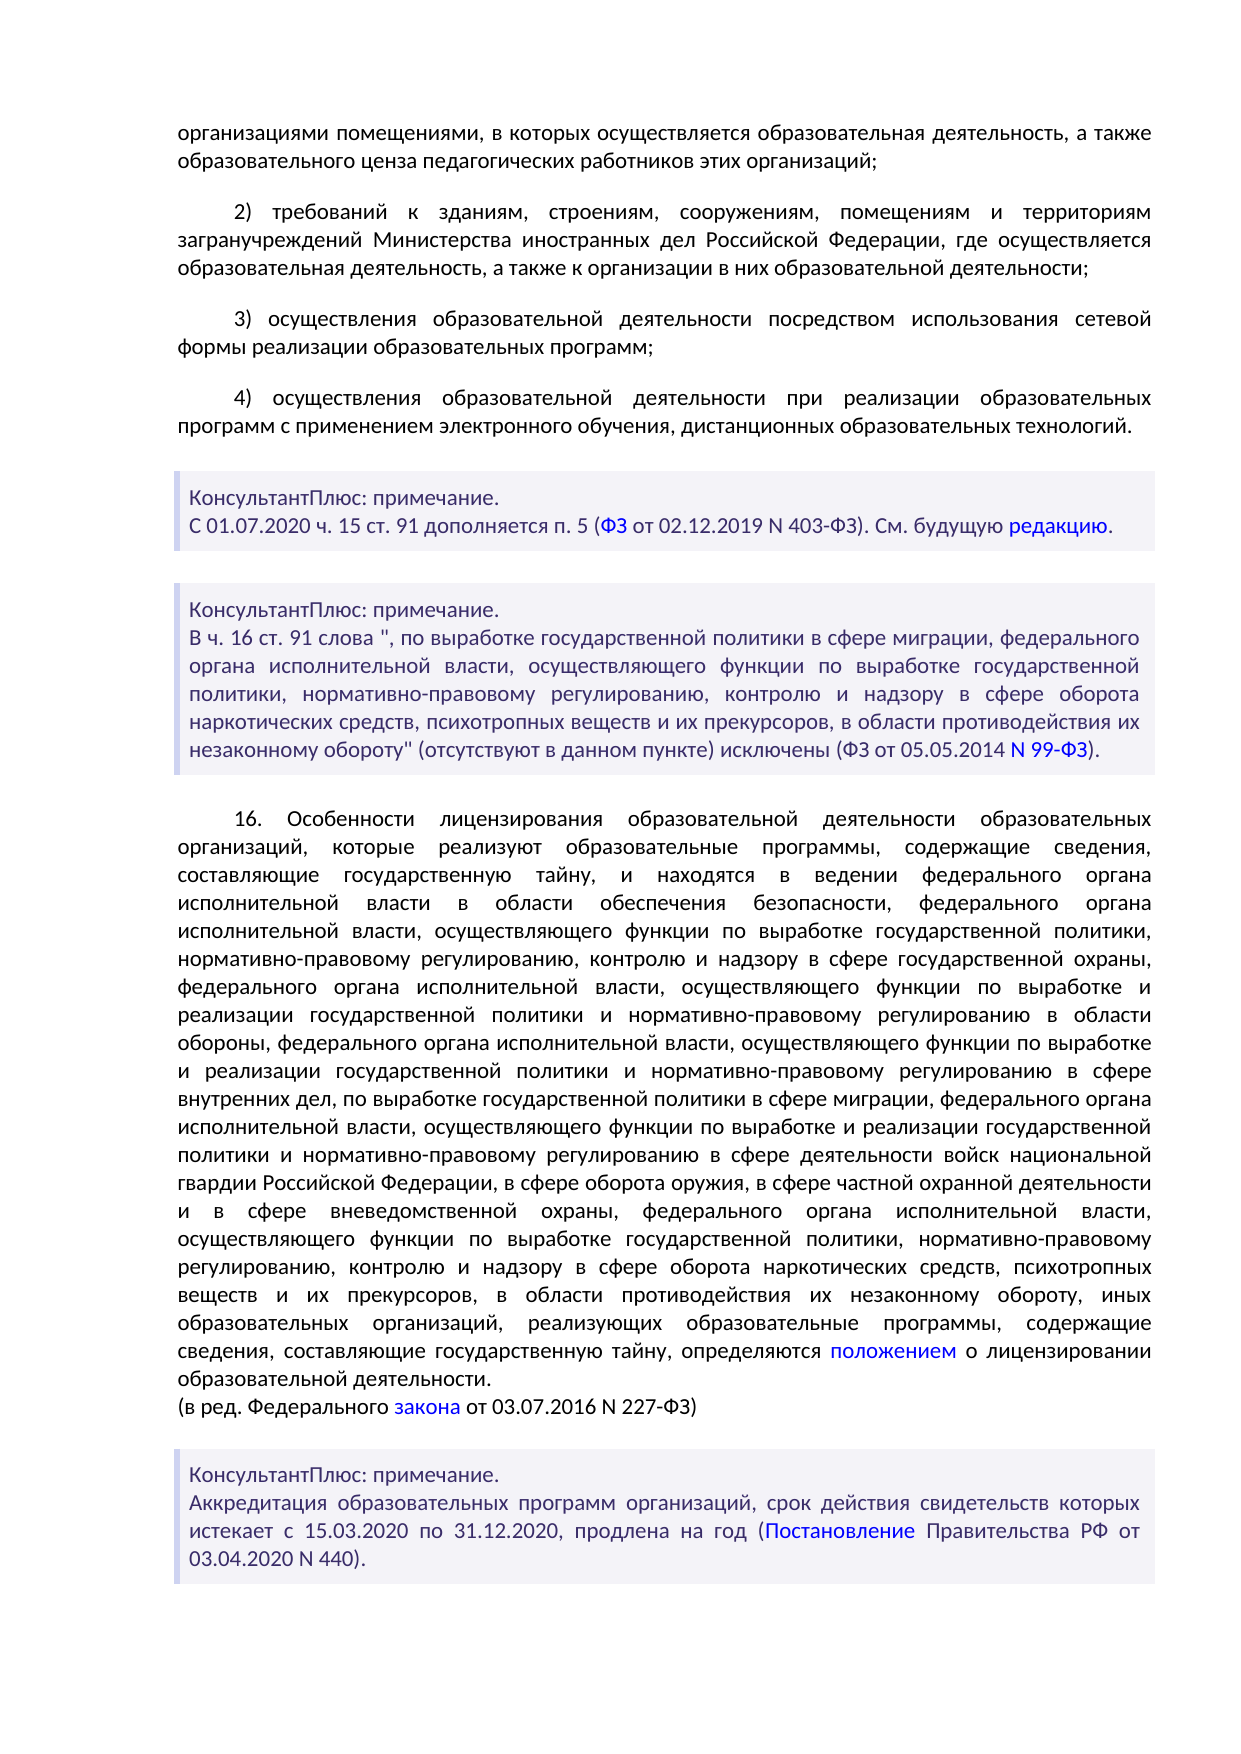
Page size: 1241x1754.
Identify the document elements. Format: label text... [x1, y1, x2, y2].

text (в ред. Федерального закона от 03.07.2016 N 227-ФЗ) [177, 1392, 1152, 1421]
table_header КонсультантПлюс: примечание. С 01.07.2020 ч. 15 ст. 91 дополняется п. 5 (ФЗ от 02.12.2019 N 403-ФЗ). См. будущую редакцию. [180, 471, 1149, 551]
table_header КонсультантПлюс: примечание. Аккредитация образовательных программ организаций, срок действия свидетельств которых истекает с 15.03.2020 по 31.12.2020, продлена на год (Постановление Правительства РФ от 03.04.2020 N 440). [180, 1449, 1149, 1584]
text 3) осуществления образовательной деятельности посредством использования сетевой формы реализации образовательных программ; [177, 304, 1152, 360]
table_header КонсультантПлюс: примечание. В ч. 16 ст. 91 слова ", по выработке государственной политики в сфере миграции, федерального органа исполнительной власти, осуществляющего функции по выработке государственной политики, нормативно-правовому регулированию, контролю и надзору в сфере оборота наркотических средств, психотропных веществ и их прекурсоров, в области противодействия их незаконному обороту" (отсутствуют в данном пункте) исключены (ФЗ от 05.05.2014 N 99-ФЗ). [180, 583, 1149, 775]
text 16. Особенности лицензирования образовательной деятельности образовательных организаций, которые реализуют образовательные программы, содержащие сведения, составляющие государственную тайну, и находятся в ведении федерального органа исполнительной власти в области обеспечения безопасности, федерального органа исполнительной власти, осуществляющего функции по выработке государственной политики, нормативно-правовому регулированию, контролю и надзору в сфере государственной охраны, федерального органа исполнительной власти, осуществляющего функции по выработке и реализации государственной политики и нормативно-правовому регулированию в области обороны, федерального органа исполнительной власти, осуществляющего функции по выработке и реализации государственной политики и нормативно-правовому регулированию в сфере внутренних дел, по выработке государственной политики в сфере миграции, федерального органа исполнительной власти, осуществляющего функции по выработке и реализации государственной политики и нормативно-правовому регулированию в сфере деятельности войск национальной гвардии Российской Федерации, в сфере оборота оружия, в сфере частной охранной деятельности и в сфере вневедомственной охраны, федерального органа исполнительной власти, осуществляющего функции по выработке государственной политики, нормативно-правовому регулированию, контролю и надзору в сфере оборота наркотических средств, психотропных веществ и их прекурсоров, в области противодействия их незаконному обороту, иных образовательных организаций, реализующих образовательные программы, содержащие сведения, составляющие государственную тайну, определяются положением о лицензировании образовательной деятельности. [177, 804, 1152, 1392]
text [177, 118, 1152, 174]
text 2) требований к зданиям, строениям, сооружениям, помещениям и территориям загранучреждений Министерства иностранных дел Российской Федерации, где осуществляется образовательная деятельность, а также к организации в них образовательной деятельности; [177, 197, 1152, 281]
text 4) осуществления образовательной деятельности при реализации образовательных программ с применением электронного обучения, дистанционных образовательных технологий. [177, 383, 1152, 439]
